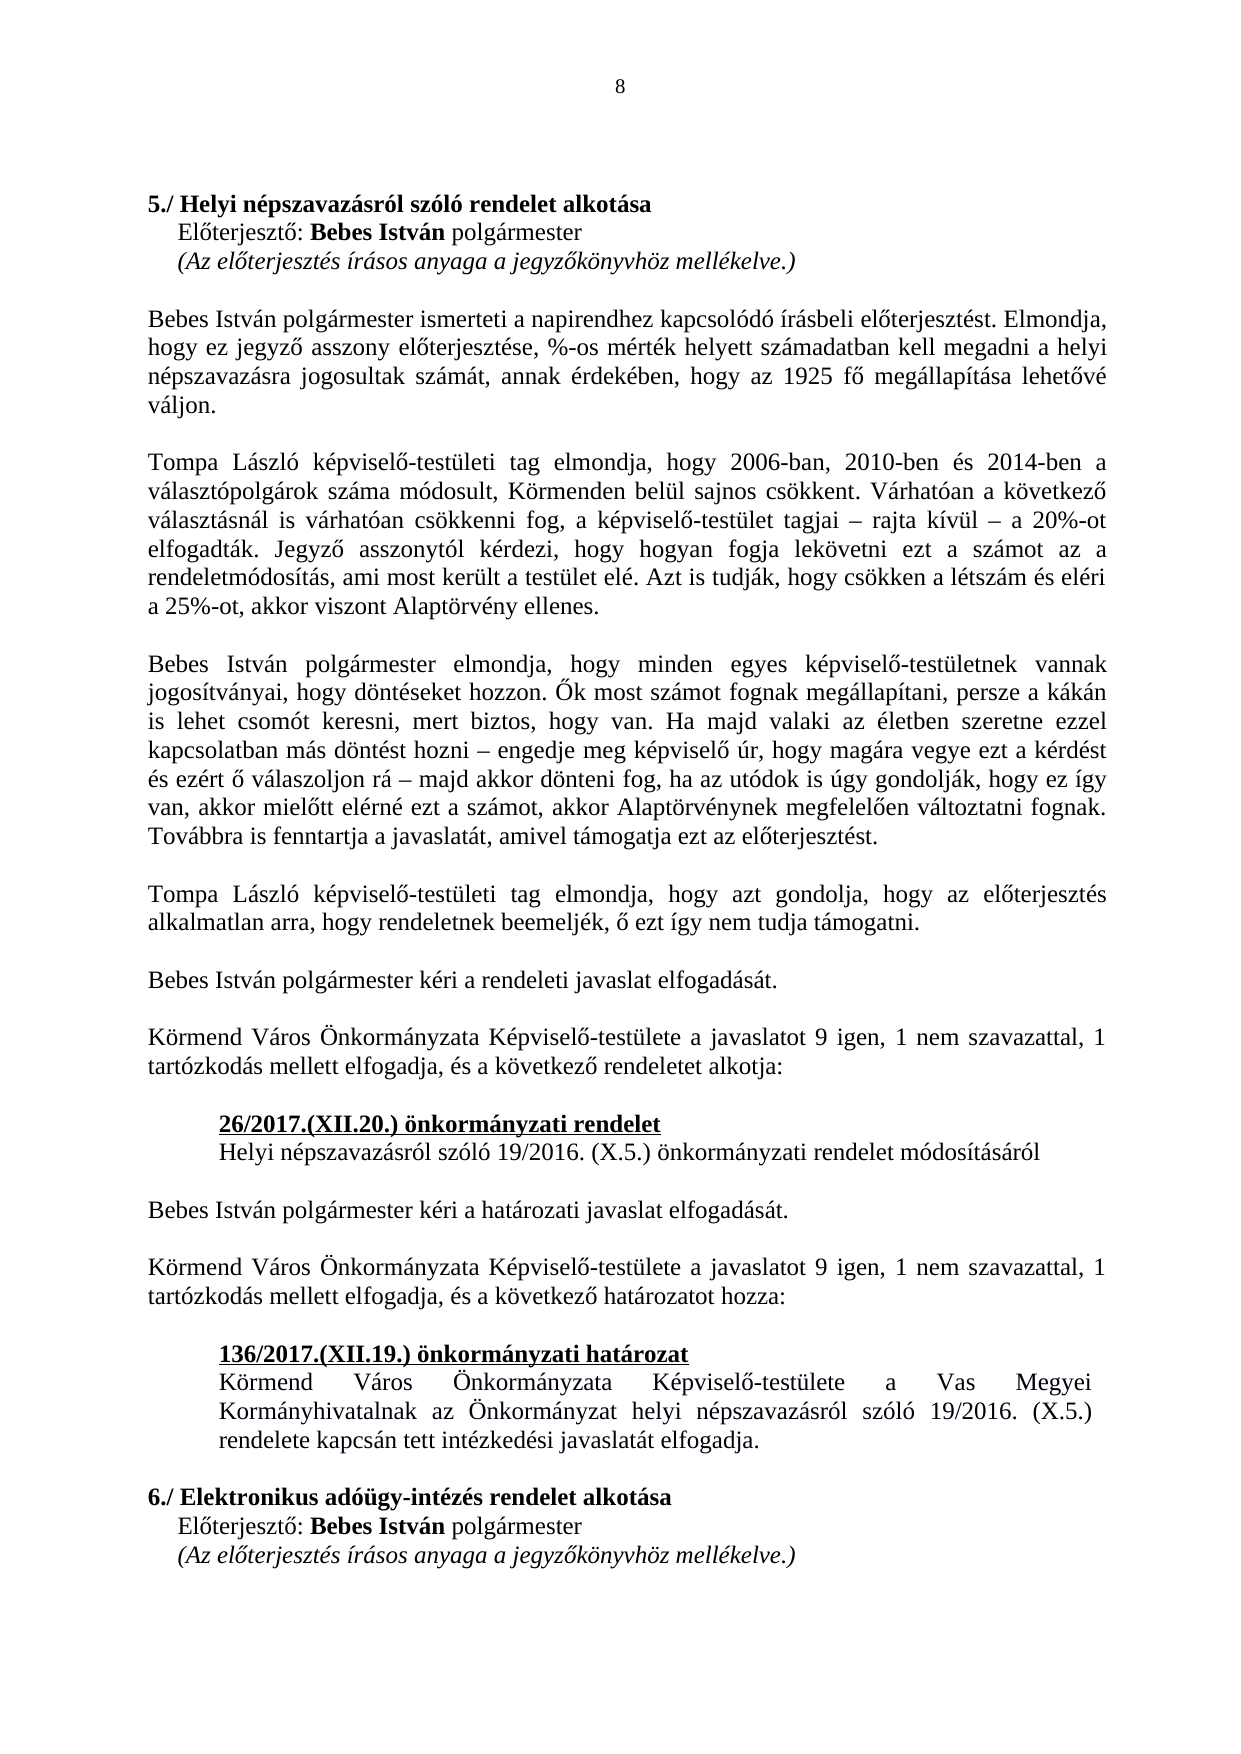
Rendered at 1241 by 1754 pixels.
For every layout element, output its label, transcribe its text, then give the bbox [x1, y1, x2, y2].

text Körmend Város Önkormányzata Képviselő-testülete a javaslatot 9 igen, 1 nem szavazattal, 1 tartózkodás mellett elfogadja, és a következő határozatot hozza: [148, 1252, 1108, 1310]
text Tompa László képviselő-testületi tag elmondja, hogy 2006-ban, 2010-ben és 2014-ben a választópolgárok száma módosult, Körmenden belül sajnos csökkent. Várhatóan a következő választásnál is várhatóan csökkenni fog, a képviselő-testület tagjai – rajta kívül – a 20%-ot elfogadták. Jegyző asszonytól kérdezi, hogy hogyan fogja lekövetni ezt a számot az a rendeletmódosítás, ami most került a testület elé. Azt is tudják, hogy csökken a létszám és eléri a 25%-ot, akkor viszont Alaptörvény ellenes. [148, 447, 1108, 620]
text Bebes István polgármester kéri a határozati javaslat elfogadását. [148, 1195, 1108, 1224]
text Tompa László képviselő-testületi tag elmondja, hogy azt gondolja, hogy az előterjesztés alkalmatlan arra, hogy rendeletnek beemeljék, ő ezt így nem tudja támogatni. [148, 879, 1108, 936]
text Előterjesztő: Bebes István polgármester [177, 1511, 1093, 1540]
text 136/2017.(XII.19.) önkormányzati határozat [218, 1339, 1093, 1367]
text Előterjesztő: Bebes István polgármester [177, 217, 1093, 246]
text Körmend Város Önkormányzata Képviselő-testülete a javaslatot 9 igen, 1 nem szavazattal, 1 tartózkodás mellett elfogadja, és a következő rendeletet alkotja: [148, 1022, 1108, 1080]
text Körmend Város Önkormányzata Képviselő-testülete a Vas Megyei Kormányhivatalnak az Önkormányzat helyi népszavazásról szóló 19/2016. (X.5.) rendelete kapcsán tett intézkedési javaslatát elfogadja. [218, 1367, 1093, 1454]
text (Az előterjesztés írásos anyaga a jegyzőkönyvhöz mellékelve.) [177, 246, 1093, 275]
text Helyi népszavazásról szóló 19/2016. (X.5.) önkormányzati rendelet módosításáról [218, 1137, 1093, 1166]
text 6./ Elektronikus adóügy-intézés rendelet alkotása [148, 1482, 1093, 1511]
text Bebes István polgármester ismerteti a napirendhez kapcsolódó írásbeli előterjesztést. Elmondja, hogy ez jegyző asszony előterjesztése, %-os mérték helyett számadatban kell megadni a helyi népszavazásra jogosultak számát, annak érdekében, hogy az 1925 fő megállapítása lehetővé váljon. [148, 304, 1108, 419]
text (Az előterjesztés írásos anyaga a jegyzőkönyvhöz mellékelve.) [177, 1540, 1093, 1569]
text 26/2017.(XII.20.) önkormányzati rendelet [218, 1109, 1093, 1137]
text Bebes István polgármester kéri a rendeleti javaslat elfogadását. [148, 965, 1108, 994]
text 5./ Helyi népszavazásról szóló rendelet alkotása [148, 189, 1093, 217]
text Bebes István polgármester elmondja, hogy minden egyes képviselő-testületnek vannak jogosítványai, hogy döntéseket hozzon. Ők most számot fognak megállapítani, persze a kákán is lehet csomót keresni, mert biztos, hogy van. Ha majd valaki az életben szeretne ezzel kapcsolatban más döntést hozni – engedje meg képviselő úr, hogy magára vegye ezt a kérdést és ezért ő válaszoljon rá – majd akkor dönteni fog, ha az utódok is úgy gondolják, hogy ez így van, akkor mielőtt elérné ezt a számot, akkor Alaptörvénynek megfelelően változtatni fognak. Továbbra is fenntartja a javaslatát, amivel támogatja ezt az előterjesztést. [148, 649, 1108, 850]
